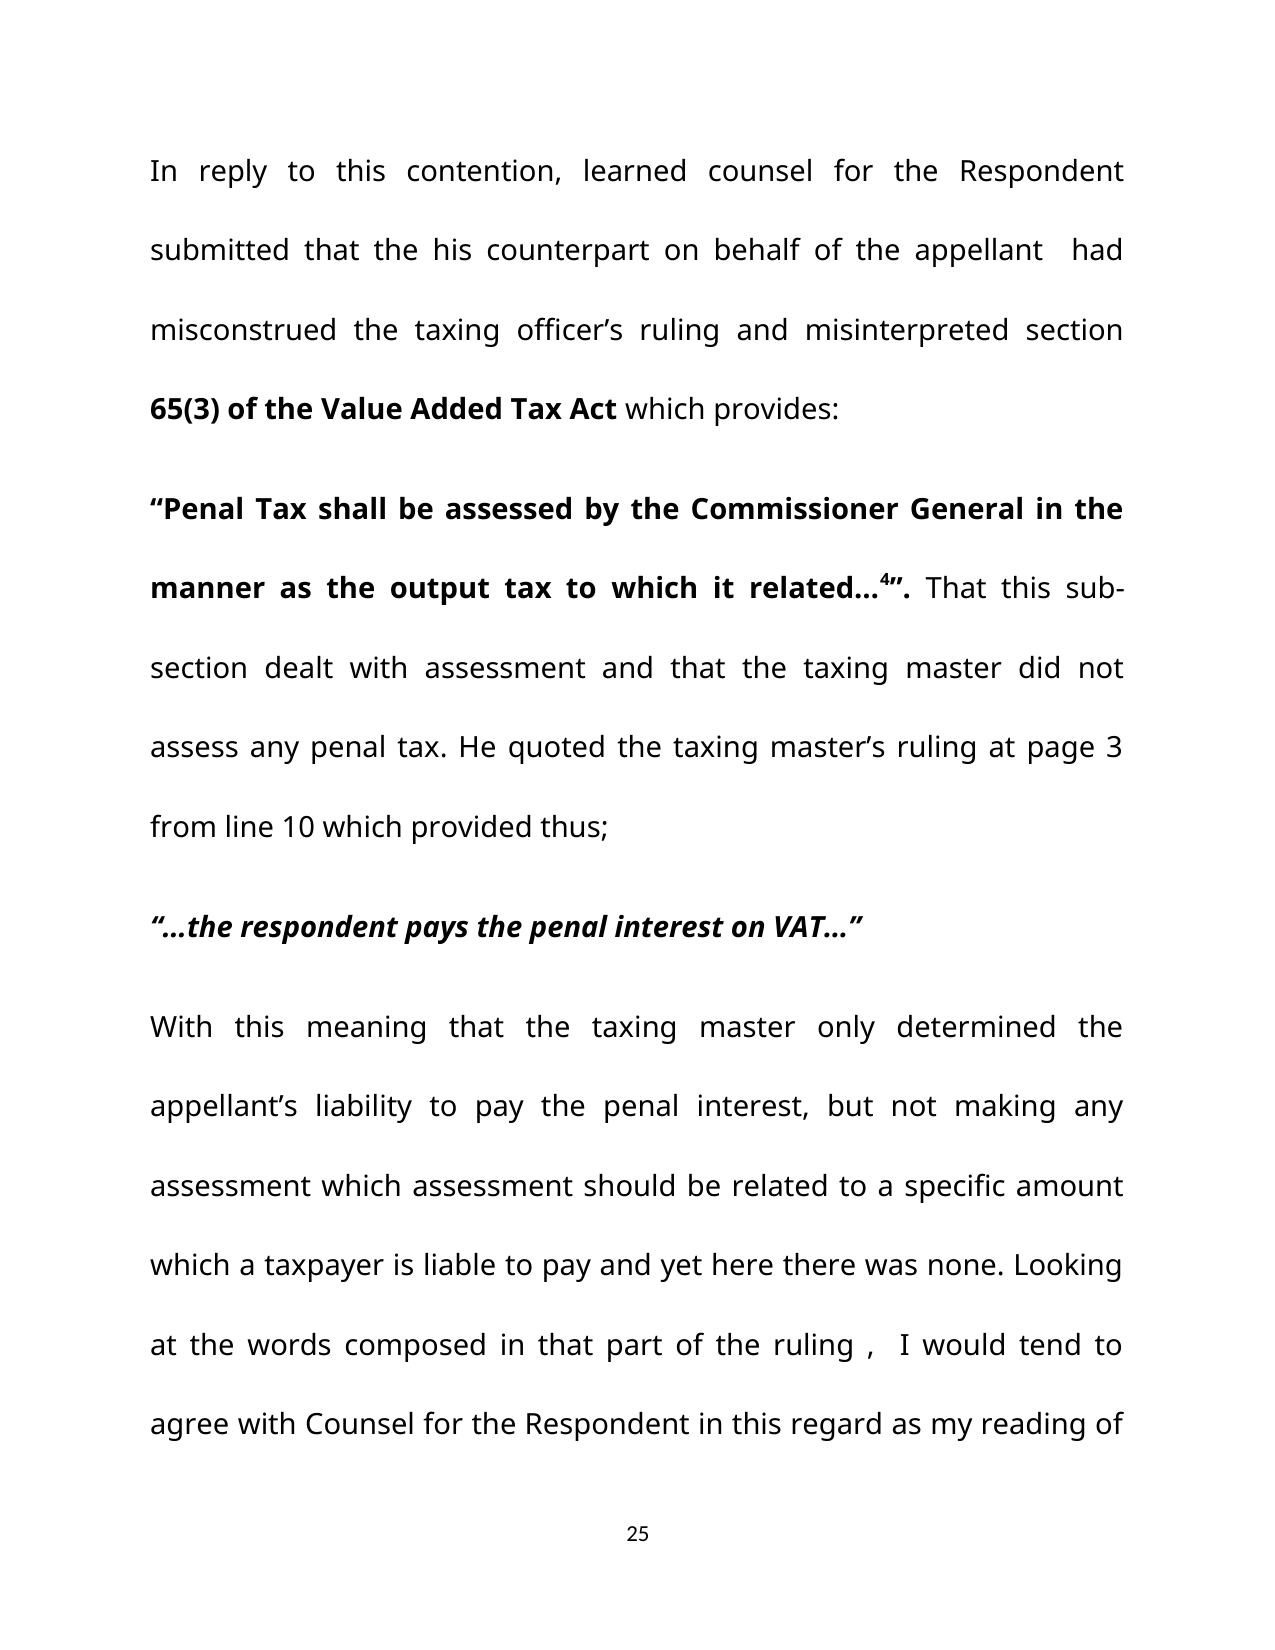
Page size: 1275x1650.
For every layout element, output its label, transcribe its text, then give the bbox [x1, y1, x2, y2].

text “Penal Tax shall be assessed by the Commissioner General in the manner as the output tax to which it related…4”. That this sub-section dealt with assessment and that the taxing master did not assess any penal tax. He quoted the taxing master’s ruling at page 3 from line 10 which provided thus; [150, 488, 1125, 846]
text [150, 1006, 1125, 1443]
text In reply to this contention, learned counsel for the Respondent submitted that the his counterpart on behalf of the appellant had misconstrued the taxing officer’s ruling and misinterpreted section 65(3) of the Value Added Tax Act which provides: [150, 150, 1125, 428]
text “…the respondent pays the penal interest on VAT…” [150, 906, 1125, 946]
